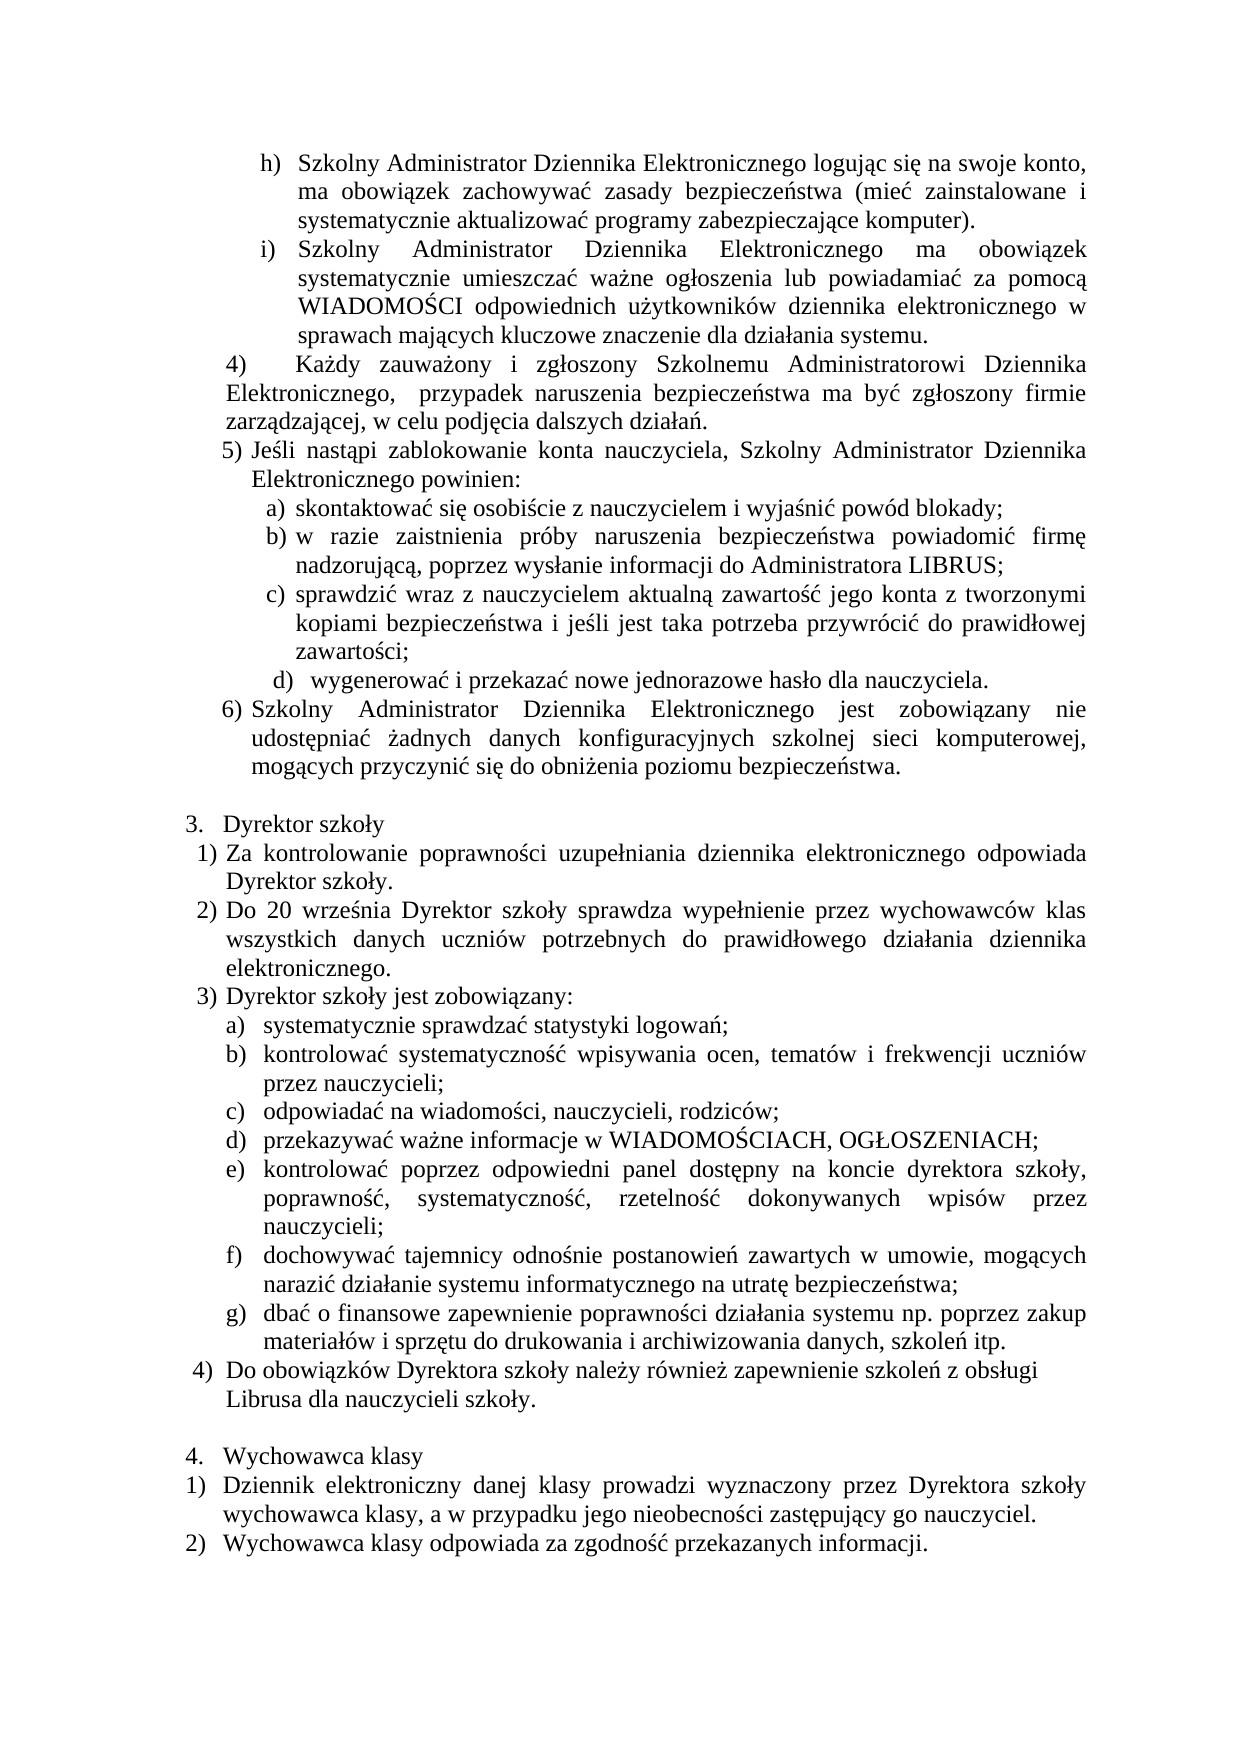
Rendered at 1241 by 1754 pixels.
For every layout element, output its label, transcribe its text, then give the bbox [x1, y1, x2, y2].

list Za kontrolowanie poprawności uzupełniania dziennika elektronicznego odpowiada Dyrektor szkoły. [196, 838, 1087, 895]
list wygenerować i przekazać nowe jednorazowe hasło dla nauczyciela. [273, 665, 1087, 694]
list kontrolować systematyczność wpisywania ocen, tematów i frekwencji uczniów przez nauczycieli; [226, 1039, 1087, 1096]
list w razie zaistnienia próby naruszenia bezpieczeństwa powiadomić firmę nadzorującą, poprzez wysłanie informacji do Administratora LIBRUS; [266, 521, 1087, 579]
list Do 20 września Dyrektor szkoły sprawdza wypełnienie przez wychowawców klas wszystkich danych uczniów potrzebnych do prawidłowego działania dziennika elektronicznego. [196, 895, 1087, 981]
list Dyrektor szkoły jest zobowiązany: [196, 981, 1087, 1010]
list sprawdzić wraz z nauczycielem aktualną zawartość jego konta z tworzonymi kopiami bezpieczeństwa i jeśli jest taka potrzeba przywrócić do prawidłowej zawartości; [266, 579, 1087, 665]
list dbać o finansowe zapewnienie poprawności działania systemu np. poprzez zakup materiałów i sprzętu do drukowania i archiwizowania danych, szkoleń itp. [226, 1298, 1087, 1355]
list przekazywać ważne informacje w WIADOMOŚCIACH, OGŁOSZENIACH; [226, 1125, 1087, 1154]
list Jeśli nastąpi zablokowanie konta nauczyciela, Szkolny Administrator Dziennika Elektronicznego powinien: [221, 435, 1087, 493]
list Wychowawca klasy odpowiada za zgodność przekazanych informacji. [185, 1528, 1087, 1556]
subtitle Dyrektor szkoły [185, 809, 1042, 838]
list odpowiadać na wiadomości, nauczycieli, rodziców; [226, 1096, 1087, 1125]
list Każdy zauważony i zgłoszony Szkolnemu Administratorowi Dziennika Elektronicznego, przypadek naruszenia bezpieczeństwa ma być zgłoszony firmie zarządzającej, w celu podjęcia dalszych działań. [226, 349, 1087, 435]
list Szkolny Administrator Dziennika Elektronicznego logując się na swoje konto, ma obowiązek zachowywać zasady bezpieczeństwa (mieć zainstalowane i systematycznie aktualizować programy zabezpieczające komputer). [260, 148, 1087, 234]
list skontaktować się osobiście z nauczycielem i wyjaśnić powód blokady; [266, 493, 1087, 521]
list kontrolować poprzez odpowiedni panel dostępny na koncie dyrektora szkoły, poprawność, systematyczność, rzetelność dokonywanych wpisów przez nauczycieli; [226, 1154, 1087, 1240]
list Szkolny Administrator Dziennika Elektronicznego ma obowiązek systematycznie umieszczać ważne ogłoszenia lub powiadamiać za pomocą WIADOMOŚCI odpowiednich użytkowników dziennika elektronicznego w sprawach mających kluczowe znaczenie dla działania systemu. [260, 234, 1087, 349]
subtitle Wychowawca klasy [185, 1441, 1042, 1470]
list Szkolny Administrator Dziennika Elektronicznego jest zobowiązany nie udostępniać żadnych danych konfiguracyjnych szkolnej sieci komputerowej, mogących przyczynić się do obniżenia poziomu bezpieczeństwa. [221, 694, 1087, 780]
list dochowywać tajemnicy odnośnie postanowień zawartych w umowie, mogących narazić działanie systemu informatycznego na utratę bezpieczeństwa; [226, 1240, 1087, 1298]
list systematycznie sprawdzać statystyki logowań; [226, 1010, 1087, 1039]
list Dziennik elektroniczny danej klasy prowadzi wyznaczony przez Dyrektora szkoły wychowawca klasy, a w przypadku jego nieobecności zastępujący go nauczyciel. [185, 1470, 1087, 1528]
list Do obowiązków Dyrektora szkoły należy również zapewnienie szkoleń z obsługi Librusa dla nauczycieli szkoły. [192, 1355, 1046, 1413]
